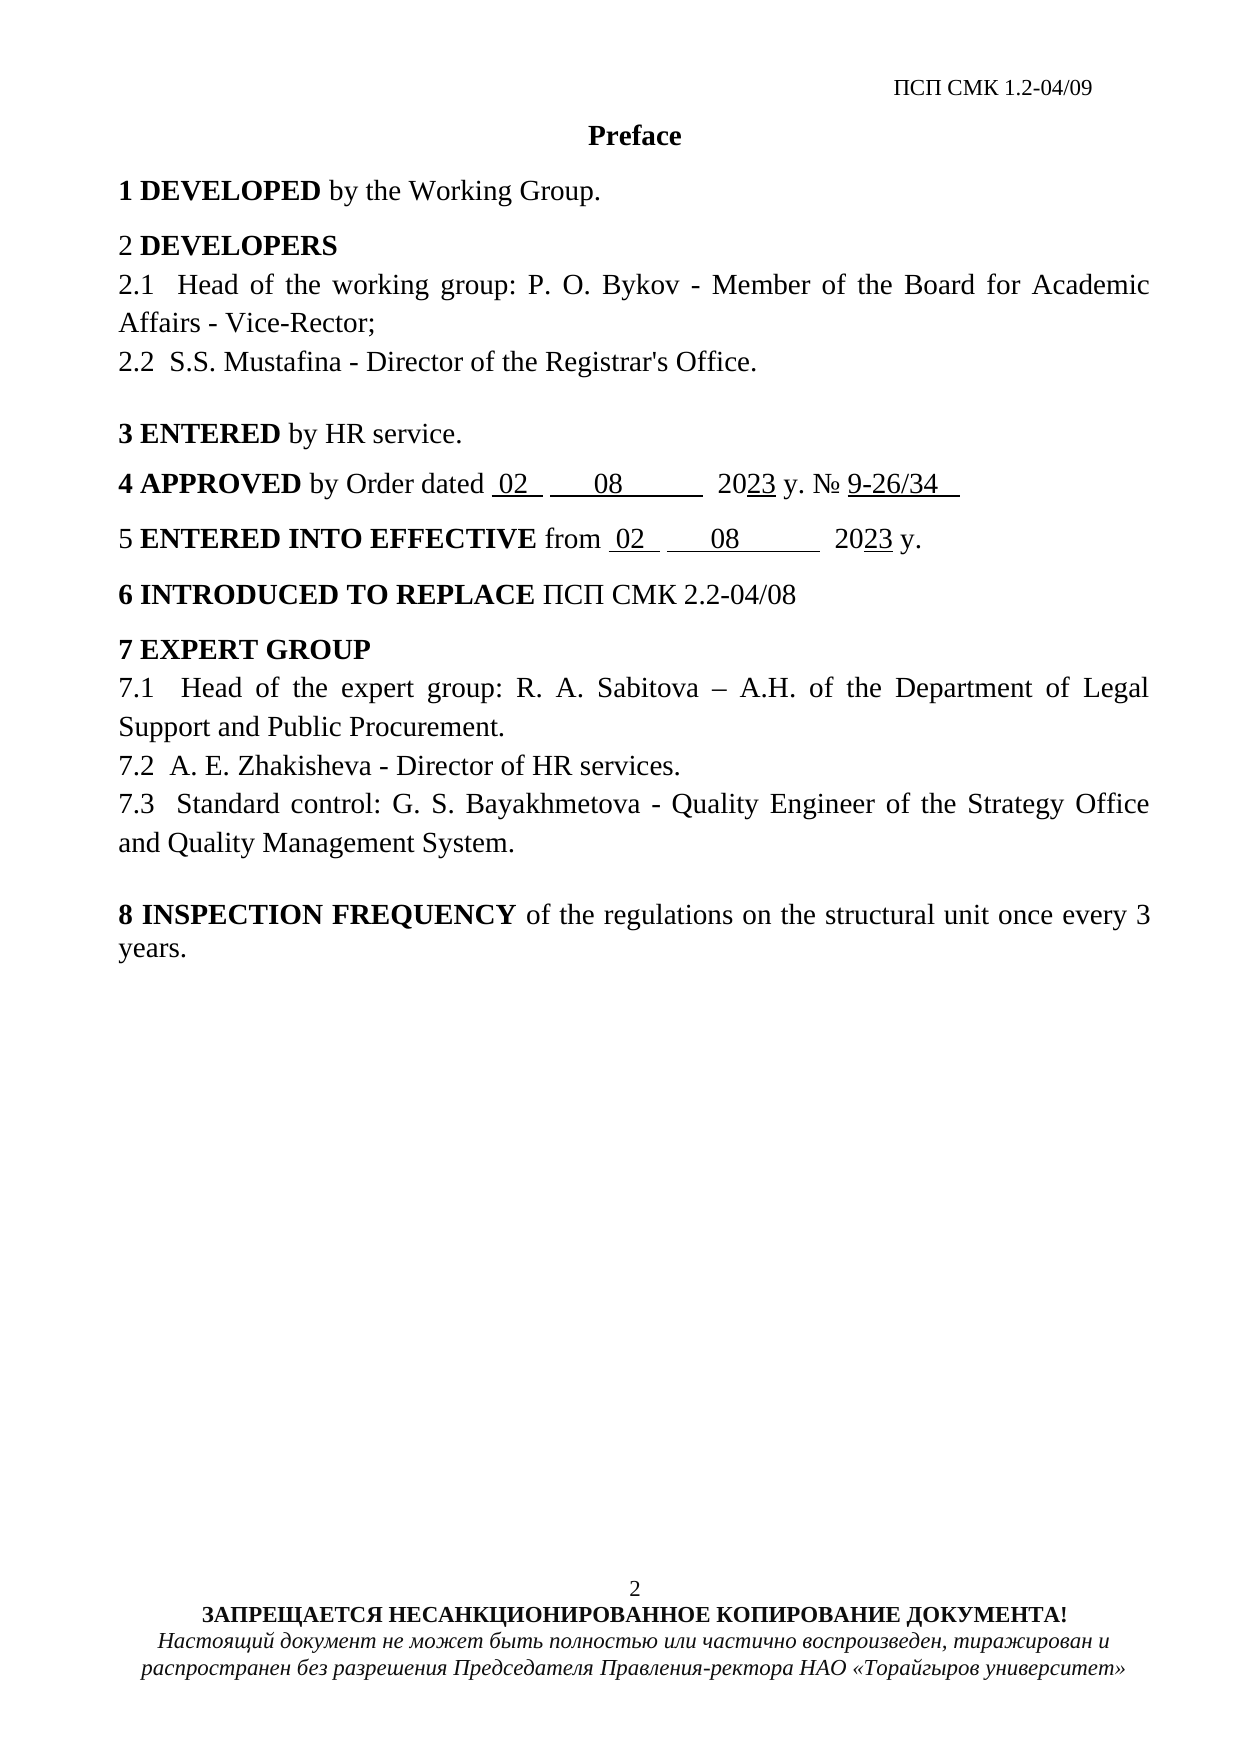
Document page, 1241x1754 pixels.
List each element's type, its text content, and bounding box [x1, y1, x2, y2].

text 7.1 Head of the expert group: R. A. Sabitova – A.H. of the Department of Legal Support and Public Procurement. [118, 671, 1152, 743]
text 7.2 A. E. Zhakisheva - Director of HR services. [118, 748, 1152, 781]
text 5 ENTERED INTO EFFECTIVE from 02 08 2023 y. [118, 522, 1152, 555]
text Preface [118, 118, 1152, 152]
text 6 INTRODUCED TO REPLACE ПСП СМК 2.2-04/08 [118, 577, 1152, 610]
text 7.3 Standard control: G. S. Bayakhmetova - Quality Engineer of the Strategy Office and Quality Management System. [118, 786, 1152, 858]
text 3 ENTERED by HR service. [118, 416, 1152, 450]
text 2.2 S.S. Mustafina - Director of the Registrar's Office. [118, 344, 1152, 378]
text 2 DEVELOPERS [118, 228, 1152, 262]
text 1 DEVELOPED by the Working Group. [118, 173, 1152, 207]
text 2.1 Head of the working group: P. O. Bykov - Member of the Board for Academic Affairs - Vice-Rector; [118, 267, 1152, 339]
text 8 INSPECTION FREQUENCY of the regulations on the structural unit once every 3 years. [118, 897, 1152, 964]
text 4 APPROVED by Order dated 02 08 2023 y. № 9-26/34 [118, 466, 1152, 500]
text 7 EXPERT GROUP [118, 632, 1152, 666]
